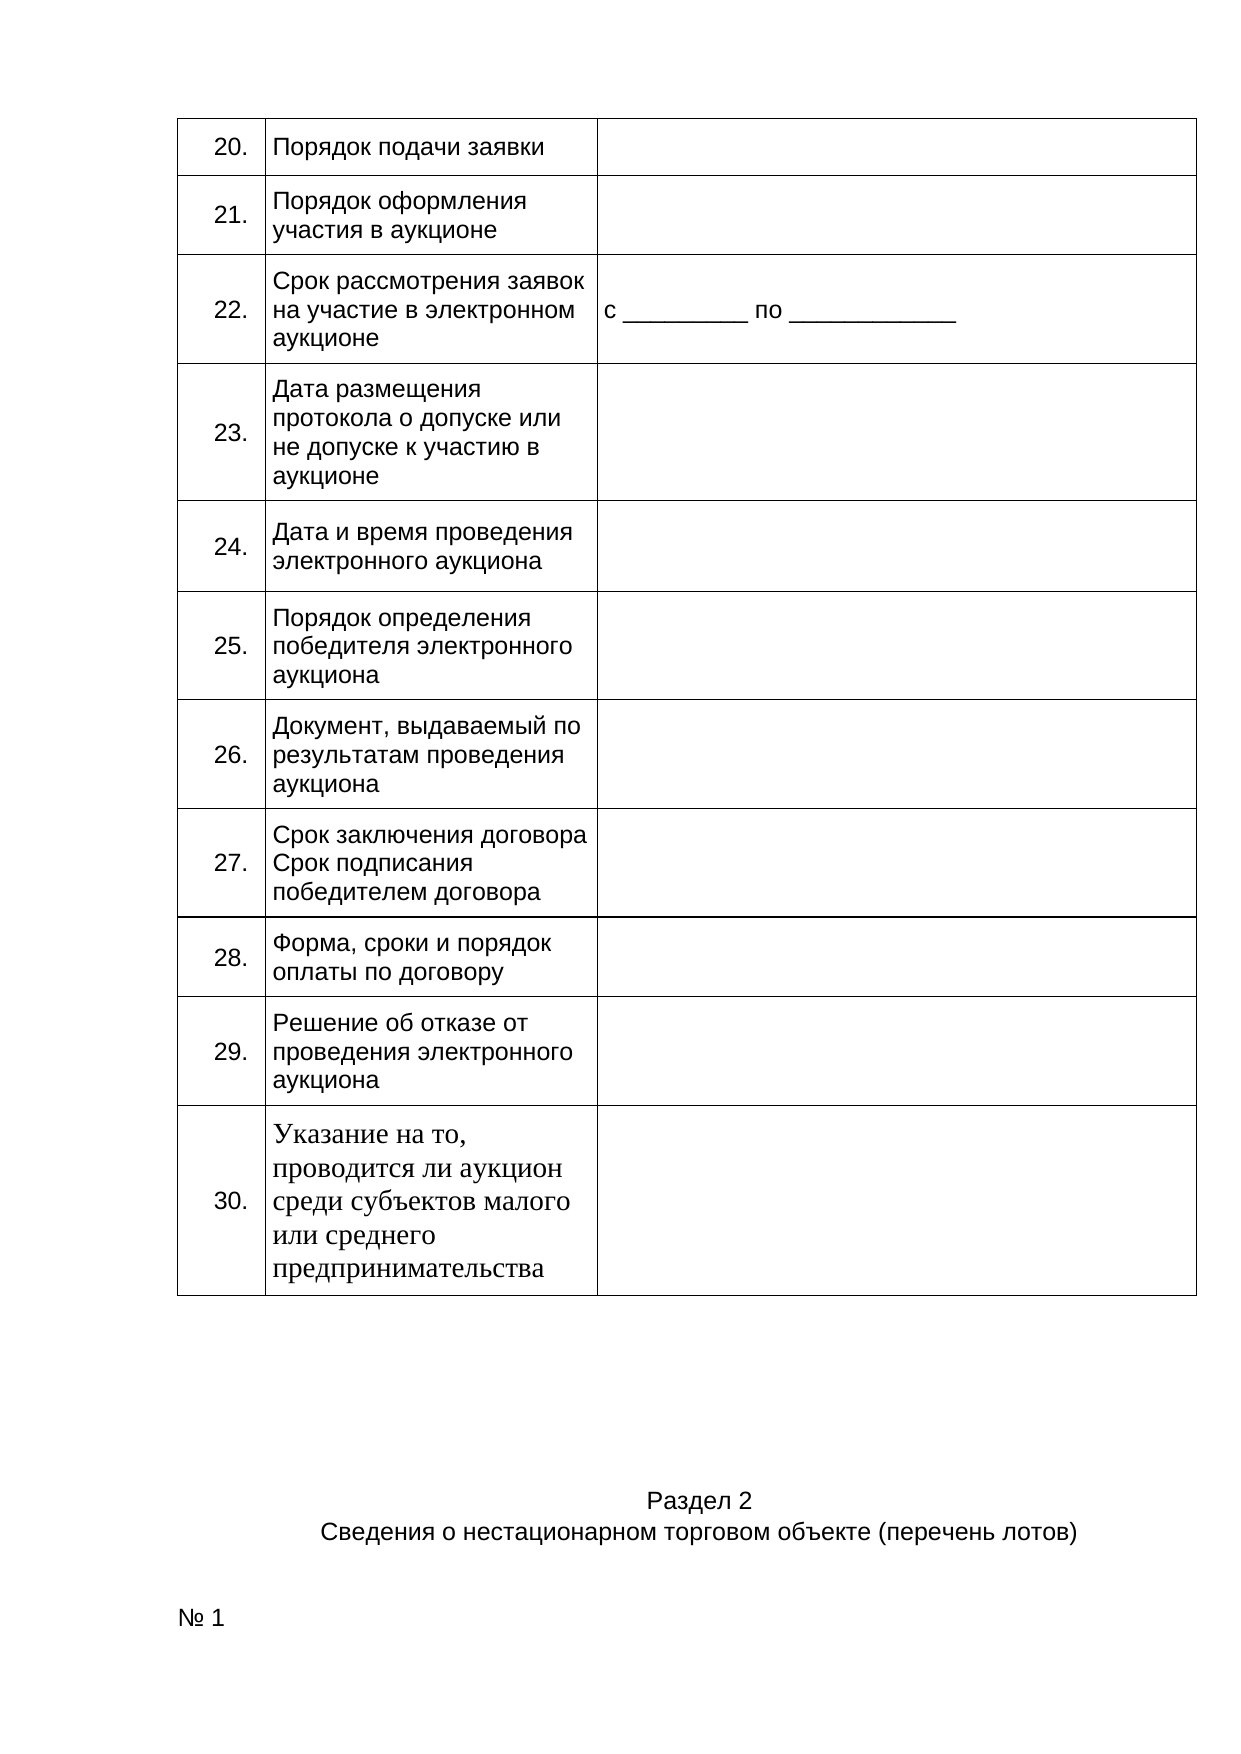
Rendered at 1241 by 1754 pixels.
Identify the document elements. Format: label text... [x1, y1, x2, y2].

table_cell Указание на то, проводится ли аукцион среди субъектов малого или среднего предпринимательства [266, 1106, 597, 1295]
table_cell [178, 176, 265, 254]
text № 1 [177, 1603, 1152, 1631]
table_cell [178, 809, 265, 916]
table_cell с _________ по ____________ [598, 255, 1196, 363]
table_cell Срок заключения договора Срок подписания победителем договора [266, 809, 597, 916]
table_cell [598, 119, 1196, 174]
table_cell [178, 997, 265, 1105]
table_cell [598, 997, 1196, 1105]
table_cell [178, 255, 265, 363]
table_cell Дата и время проведения электронного аукциона [266, 501, 597, 591]
table_cell Решение об отказе от проведения электронного аукциона [266, 997, 597, 1105]
table_cell [598, 364, 1196, 500]
table_cell [598, 1106, 1196, 1295]
table_cell [598, 592, 1196, 699]
table_cell Документ, выдаваемый по результатам проведения аукциона [266, 700, 597, 808]
table_cell [598, 176, 1196, 254]
table_cell [598, 700, 1196, 808]
text Раздел 2 [179, 1486, 1162, 1514]
table_cell Порядок определения победителя электронного аукциона [266, 592, 597, 699]
table_cell [178, 592, 265, 699]
text Сведения о нестационарном торговом объекте (перечень лотов) [179, 1516, 1162, 1545]
table_cell [178, 364, 265, 500]
table_cell [178, 918, 265, 996]
table_cell Порядок подачи заявки [266, 119, 597, 174]
table_cell [178, 501, 265, 591]
table_cell [178, 119, 265, 174]
table_cell [178, 700, 265, 808]
table_cell Порядок оформления участия в аукционе [266, 176, 597, 254]
table_cell Форма, сроки и порядок оплаты по договору [266, 918, 597, 996]
table_cell [598, 809, 1196, 916]
table_cell [178, 1106, 265, 1295]
table_cell [598, 501, 1196, 591]
table_cell Срок рассмотрения заявок на участие в электронном аукционе [266, 255, 597, 363]
table_cell [598, 918, 1196, 996]
table_cell Дата размещения протокола о допуске или не допуске к участию в аукционе [266, 364, 597, 500]
